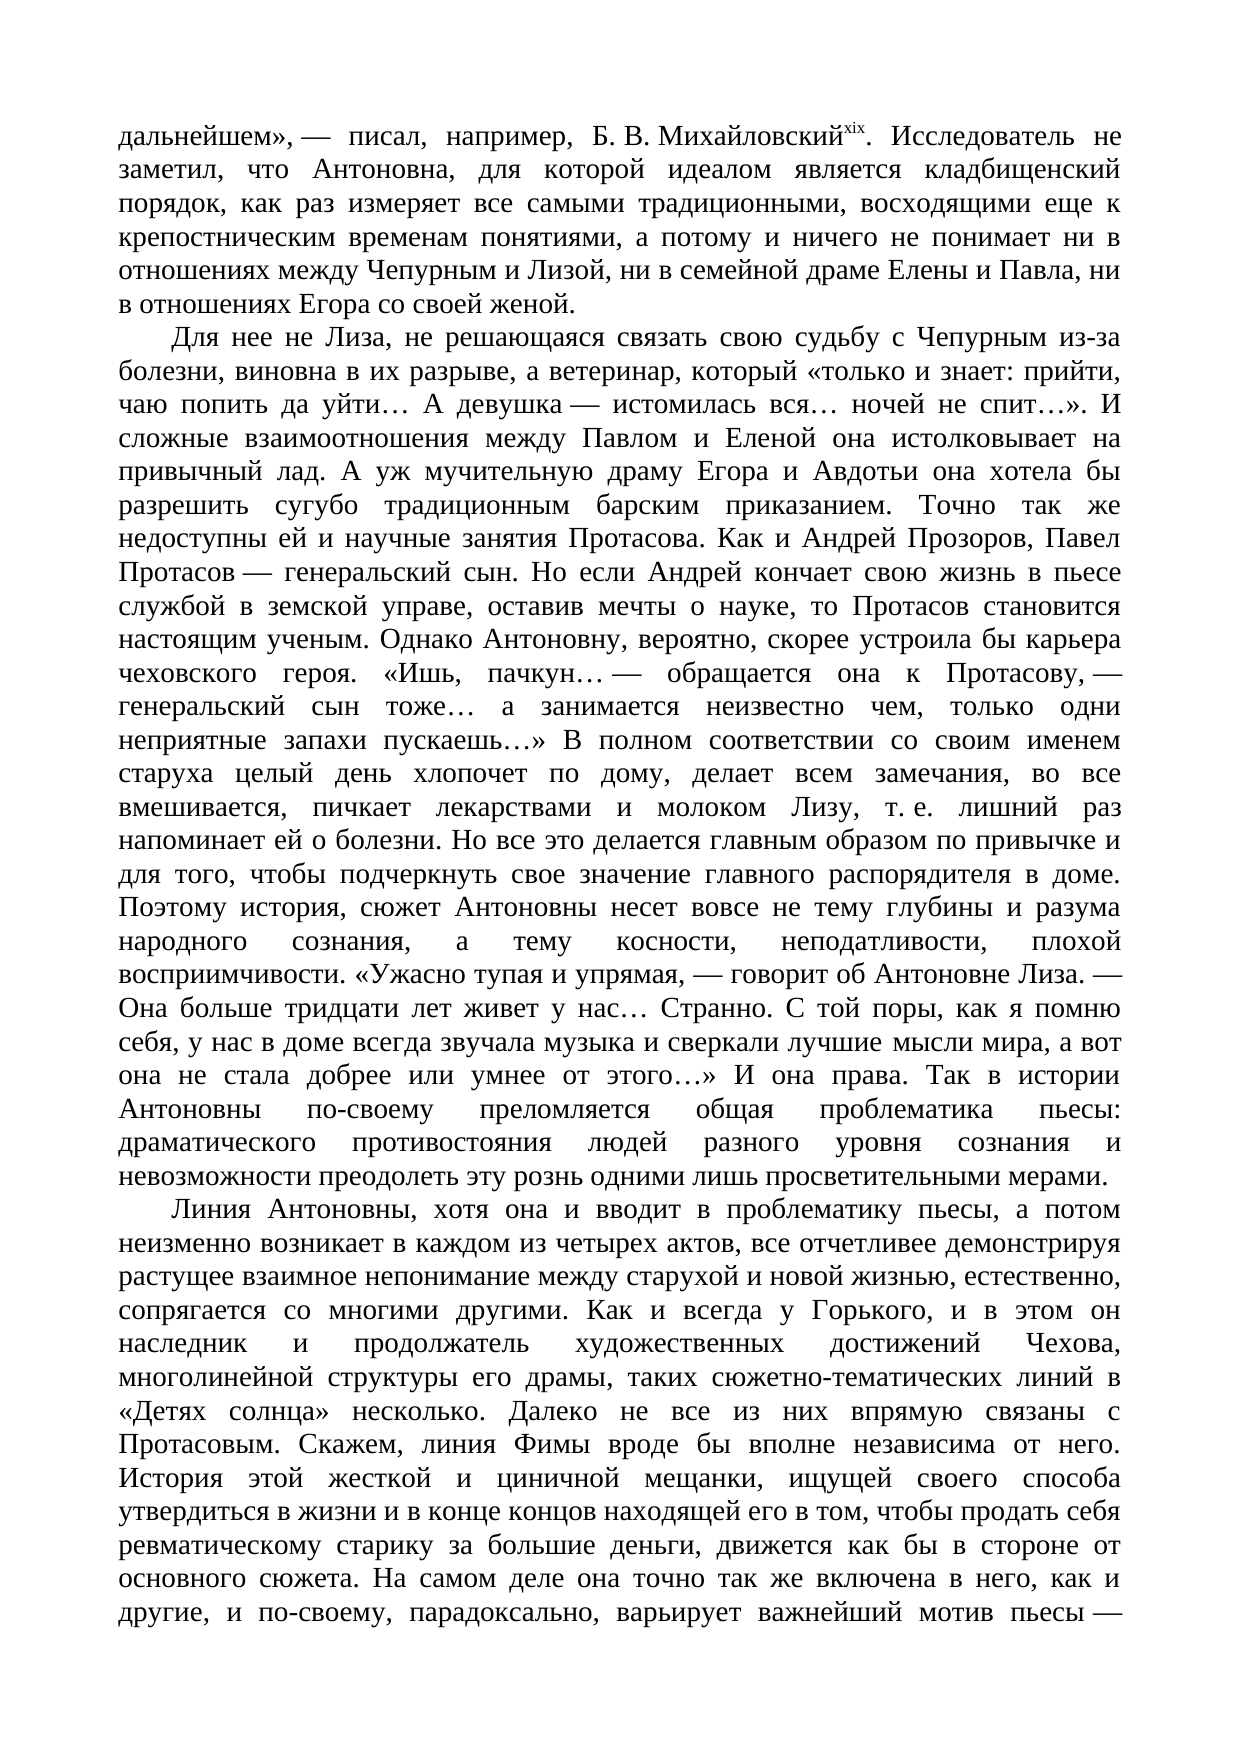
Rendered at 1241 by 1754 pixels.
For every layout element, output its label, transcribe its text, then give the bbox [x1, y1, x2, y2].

text Для нее не Лиза, не решающаяся связать свою судьбу с Чепурным из-за болезни, виновна в их разрыве, а ветеринар, который «только и знает: прийти, чаю попить да уйти… А девушка — истомилась вся… ночей не спит…». И сложные взаимоотношения между Павлом и Еленой она истолковывает на привычный лад. А уж мучительную драму Егора и Авдотьи она хотела бы разрешить сугубо традиционным барским приказанием. Точно так же недоступны ей и научные занятия Протасова. Как и Андрей Прозоров, Павел Протасов — генеральский сын. Но если Андрей кончает свою жизнь в пьесе службой в земской управе, оставив мечты о науке, то Протасов становится настоящим ученым. Однако Антоновну, вероятно, скорее устроила бы карьера чеховского героя. «Ишь, пачкун… — обращается она к Протасову, — генеральский сын тоже… а занимается неизвестно чем, только одни неприятные запахи пускаешь…» В полном соответствии со своим именем старуха целый день хлопочет по дому, делает всем замечания, во все вмешивается, пичкает лекарствами и молоком Лизу, т. е. лишний раз напоминает ей о болезни. Но все это делается главным образом по привычке и для того, чтобы подчеркнуть свое значение главного распорядителя в доме. Поэтому история, сюжет Антоновны несет вовсе не тему глубины и разума народного сознания, а тему косности, неподатливости, плохой восприимчивости. «Ужасно тупая и упрямая, — говорит об Антоновне Лиза. — Она больше тридцати лет живет у нас… Странно. С той поры, как я помню себя, у нас в доме всегда звучала музыка и сверкали лучшие {11} мысли мира, а вот она не стала добрее или умнее от этого…» И она права. Так в истории Антоновны по-своему преломляется общая проблематика пьесы: драматического противостояния людей разного уровня сознания и невозможности преодолеть эту рознь одними лишь просветительными мерами. [118, 319, 1122, 1191]
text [118, 1191, 1122, 1627]
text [118, 118, 1122, 319]
